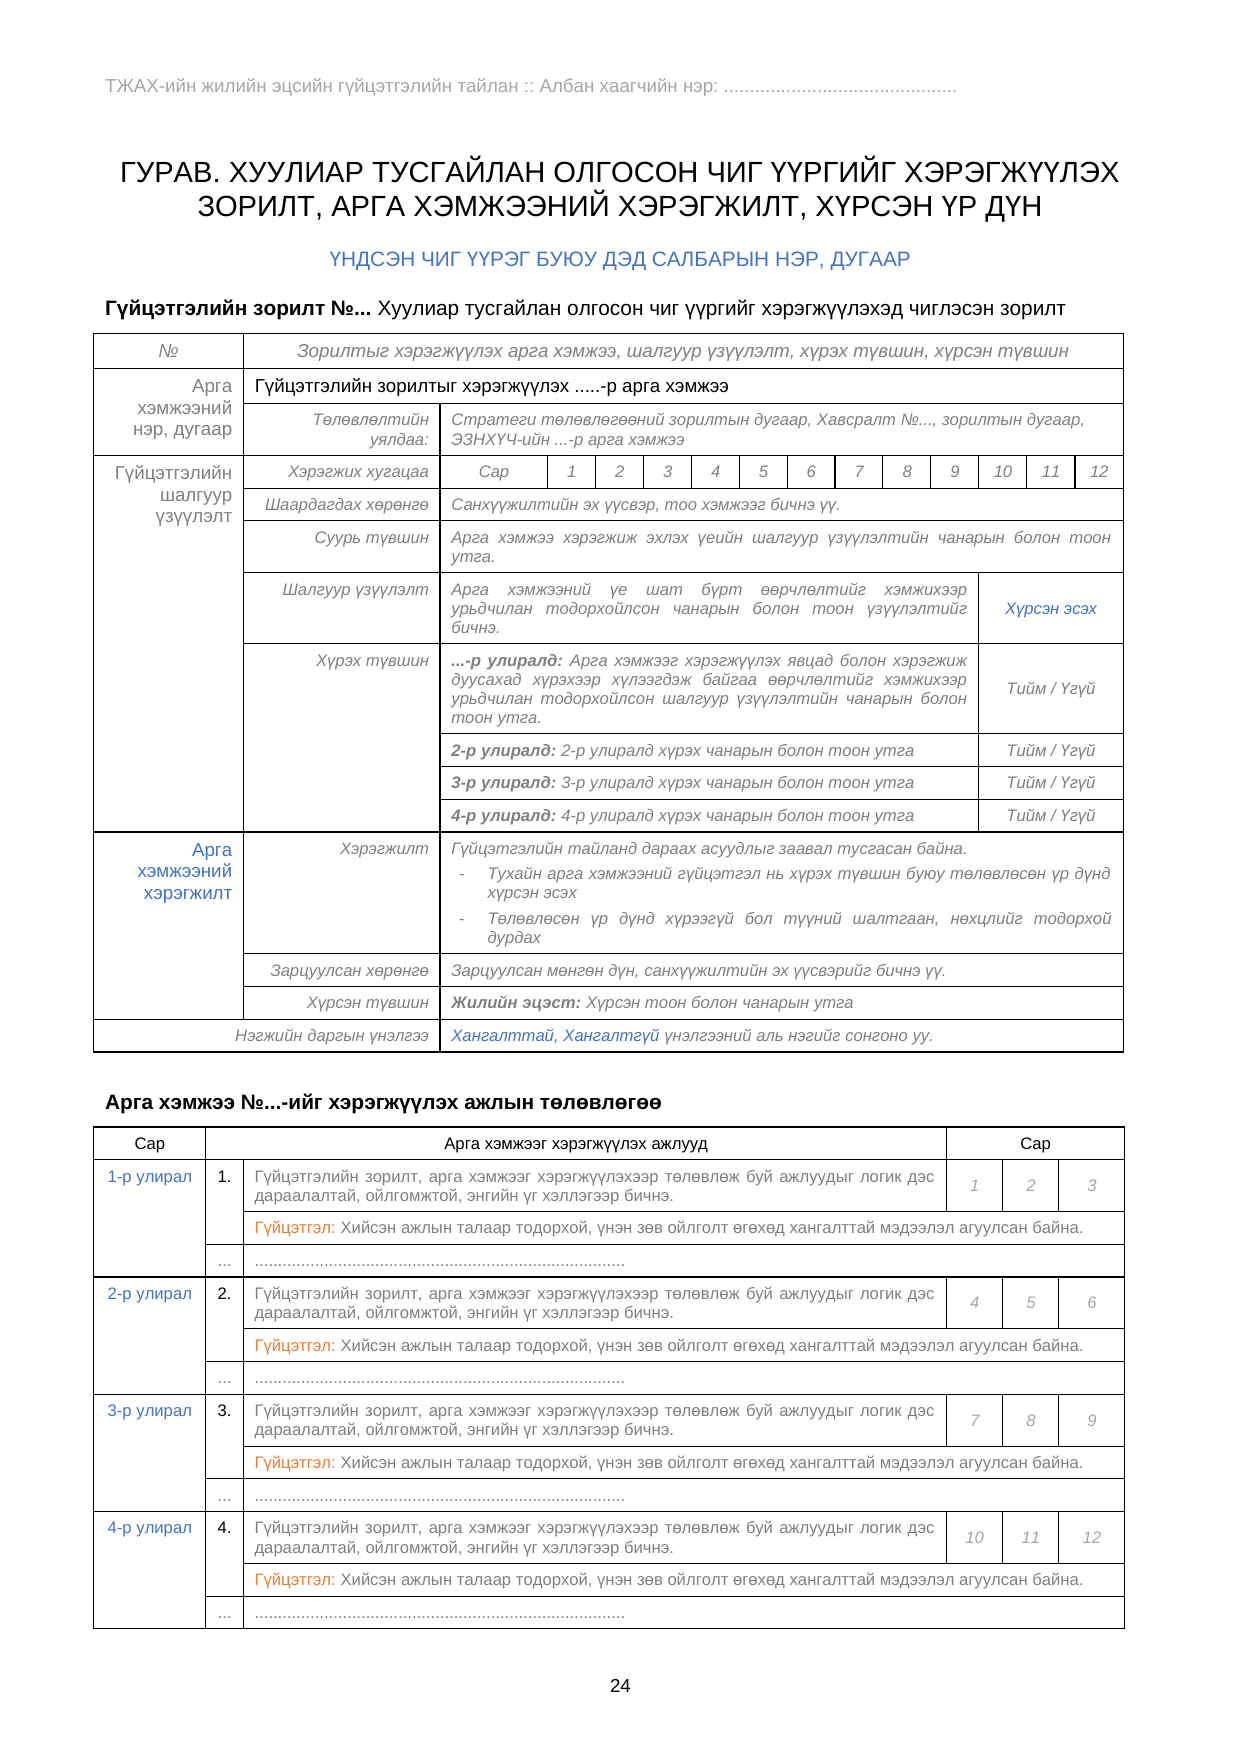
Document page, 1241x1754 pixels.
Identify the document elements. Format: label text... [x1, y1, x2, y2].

table_cell Стратеги төлөвлөгөөний зорилтын дугаар, Хавсралт №..., зорилтын дугаар, ЭЗНХҮЧ-ийн ...-р арга хэмжээ [441, 404, 1123, 455]
table_cell Арга хэмжээний үе шат бүрт өөрчлөлтийг хэмжихээр урьдчилан тодорхойлсон чанарын болон тоон үзүүлэлтийг бичнэ. [441, 573, 978, 643]
table_cell 1 [947, 1160, 1002, 1211]
table_cell 1 [548, 456, 595, 487]
table_cell ................................................................................ [244, 1362, 1124, 1394]
table_cell ...-р улиралд: Арга хэмжээг хэрэгжүүлэх явцад болон хэрэгжиж дуусахад хүрэхээр хүлээгдэж байгаа өөрчлөлтийг хэмжихээр урьдчилан тодорхойлсон шалгуур үзүүлэлтийн чанарын болон тоон утга. [441, 644, 978, 733]
table_cell Гүйцэтгэлийн тайланд дараах асуудлыг заавал тусгасан байна. Тухайн арга хэмжээний гүйцэтгэл нь хүрэх түвшин буюу төлөвлөсөн үр дүнд хүрсэн эсэх Төлөвлөсөн үр дүнд хүрээгүй бол түүний шалтгаан, нөхцлийг тодорхой дурдах [441, 833, 1123, 953]
table_cell 12 [1076, 456, 1123, 487]
table_cell 6 [1059, 1278, 1124, 1328]
table_cell ................................................................................ [244, 1597, 1124, 1628]
table_cell 8 [883, 456, 930, 487]
table_cell 7 [836, 456, 882, 487]
table_cell Гүйцэтгэлийн зорилт, арга хэмжээг хэрэгжүүлэхээр төлөвлөж буй ажлуудыг логик дэс дараалалтай, ойлгомжтой, энгийн үг хэллэгээр бичнэ. [244, 1278, 946, 1328]
text ҮНДСЭН ЧИГ ҮҮРэГ БУЮУ ДЭД САЛБАРЫН НЭР, ДУГААР [105, 247, 1135, 271]
table_cell Зарцуулсан мөнгөн дүн, санхүүжилтийн эх үүсвэрийг бичнэ үү. [441, 954, 1123, 986]
text Арга хэмжээ №...-ийг хэрэгжүүлэх ажлын төлөвлөгөө [105, 1090, 1135, 1114]
table_cell 3-р улиралд: 3-р улиралд хүрэх чанарын болон тоон утга [441, 767, 978, 799]
table_cell Гүйцэтгэлийн зорилт, арга хэмжээг хэрэгжүүлэхээр төлөвлөж буй ажлуудыг логик дэс дараалалтай, ойлгомжтой, энгийн үг хэллэгээр бичнэ. [244, 1395, 946, 1446]
table_cell 2-р улиралд: 2-р улиралд хүрэх чанарын болон тоон утга [441, 734, 978, 766]
table_cell 10 [979, 456, 1026, 487]
table_cell ................................................................................ [244, 1245, 1124, 1276]
table_cell 11 [1003, 1512, 1058, 1563]
table_cell Тийм / Үгүй [979, 767, 1123, 799]
table_cell 2-р улирал [94, 1278, 205, 1394]
table_cell 3-р улирал [94, 1395, 205, 1511]
table_cell Хүрэх түвшин [244, 644, 439, 831]
table_cell 3 [1059, 1160, 1124, 1211]
table_cell Хангалттай, Хангалтгүй үнэлгээний аль нэгийг сонгоно уу. [441, 1020, 1123, 1051]
table_cell Хүрсэн түвшин [244, 987, 439, 1019]
table_cell ... [206, 1479, 243, 1511]
table_cell Жилийн эцэст: Хүрсэн тоон болон чанарын утга [441, 987, 1123, 1019]
table_header Сар [94, 1128, 205, 1159]
table_cell 2. [206, 1278, 243, 1361]
table_cell Шаардагдах хөрөнгө [244, 489, 439, 520]
table_cell 3 [644, 456, 691, 487]
text Гүйцэтгэлийн зорилт №... Хуулиар тусгайлан олгосон чиг үүргийг хэрэгжүүлэхэд чиглэсэн зорилт [105, 296, 1135, 320]
text ГУРАВ. ХУУЛИАР ТУСГАЙЛАН ОЛГОСОН ЧИГ ҮҮРГИЙГ ХЭРЭГЖҮҮЛЭХ ЗОРИЛТ, АРГА ХЭМЖЭЭНИЙ ХЭРЭГЖИЛТ, ХҮРСЭН ҮР ДҮН [105, 122, 1135, 222]
table_cell Суурь түвшин [244, 521, 439, 572]
table_cell Арга хэмжээ хэрэгжиж эхлэх үеийн шалгуур үзүүлэлтийн чанарын болон тоон утга. [441, 521, 1123, 572]
table_cell 12 [1059, 1512, 1124, 1563]
table_cell Гүйцэтгэл: Хийсэн ажлын талаар тодорхой, үнэн зөв ойлголт өгөхөд хангалттай мэдээлэл агуулсан байна. [244, 1564, 1124, 1596]
table_cell Тийм / Үгүй [979, 800, 1123, 831]
table_cell 4-р улиралд: 4-р улиралд хүрэх чанарын болон тоон утга [441, 800, 978, 831]
table_cell 4 [692, 456, 739, 487]
table_cell Гүйцэтгэл: Хийсэн ажлын талаар тодорхой, үнэн зөв ойлголт өгөхөд хангалттай мэдээлэл агуулсан байна. [244, 1447, 1124, 1478]
table_header Арга хэмжээг хэрэгжүүлэх ажлууд [206, 1128, 946, 1159]
table_cell 9 [931, 456, 978, 487]
table_cell 8 [1003, 1395, 1058, 1446]
table_cell 2 [596, 456, 643, 487]
table_cell 1. [206, 1160, 243, 1244]
table_cell 4-р улирал [94, 1512, 205, 1628]
table_cell 5 [1003, 1278, 1058, 1328]
table_cell 1-р улирал [94, 1160, 205, 1276]
table_cell Арга хэмжээний хэрэгжилт [94, 833, 243, 1019]
table_cell Арга хэмжээний нэр, дугаар [94, 369, 243, 455]
table_cell 3. [206, 1395, 243, 1478]
table_cell Тийм / Үгүй [979, 734, 1123, 766]
table_cell Тийм / Үгүй [979, 644, 1123, 733]
table_cell 9 [1059, 1395, 1124, 1446]
table_cell Хүрсэн эсэх [979, 573, 1123, 643]
table_cell Гүйцэтгэлийн зорилтыг хэрэгжүүлэх .....-р арга хэмжээ [244, 369, 1123, 403]
table_cell Төлөвлөлтийн уялдаа: [244, 404, 439, 455]
table_cell 2 [1003, 1160, 1058, 1211]
table_cell ................................................................................ [244, 1479, 1124, 1511]
table_header Зорилтыг хэрэгжүүлэх арга хэмжээ, шалгуур үзүүлэлт, хүрэх түвшин, хүрсэн түвшин [244, 334, 1123, 368]
table_cell 4 [947, 1278, 1002, 1328]
table_cell Сар [441, 456, 547, 487]
table_cell 7 [947, 1395, 1002, 1446]
table_cell Гүйцэтгэл: Хийсэн ажлын талаар тодорхой, үнэн зөв ойлголт өгөхөд хангалттай мэдээлэл агуулсан байна. [244, 1329, 1124, 1361]
table_header Сар [947, 1128, 1124, 1159]
table_cell Гүйцэтгэлийн зорилт, арга хэмжээг хэрэгжүүлэхээр төлөвлөж буй ажлуудыг логик дэс дараалалтай, ойлгомжтой, энгийн үг хэллэгээр бичнэ. [244, 1160, 946, 1211]
table_cell Санхүүжилтийн эх үүсвэр, тоо хэмжээг бичнэ үү. [441, 489, 1123, 520]
table_header № [94, 334, 243, 368]
table_cell Нэгжийн даргын үнэлгээ [94, 1020, 439, 1051]
table_cell ... [206, 1245, 243, 1276]
table_cell ... [206, 1362, 243, 1394]
table_cell 10 [947, 1512, 1002, 1563]
table_cell Гүйцэтгэлийн шалгуур үзүүлэлт [94, 456, 243, 831]
table_cell Хэрэгжилт [244, 833, 439, 953]
table_cell 11 [1027, 456, 1074, 487]
table_cell 6 [788, 456, 834, 487]
table_cell Хэрэгжих хугацаа [244, 456, 439, 487]
table_cell 5 [740, 456, 787, 487]
table_cell 4. [206, 1512, 243, 1596]
table_cell ... [206, 1597, 243, 1628]
table_cell Гүйцэтгэлийн зорилт, арга хэмжээг хэрэгжүүлэхээр төлөвлөж буй ажлуудыг логик дэс дараалалтай, ойлгомжтой, энгийн үг хэллэгээр бичнэ. [244, 1512, 946, 1563]
table_cell Зарцуулсан хөрөнгө [244, 954, 439, 986]
table_cell Шалгуур үзүүлэлт [244, 573, 439, 643]
table_cell Гүйцэтгэл: Хийсэн ажлын талаар тодорхой, үнэн зөв ойлголт өгөхөд хангалттай мэдээлэл агуулсан байна. [244, 1212, 1124, 1244]
